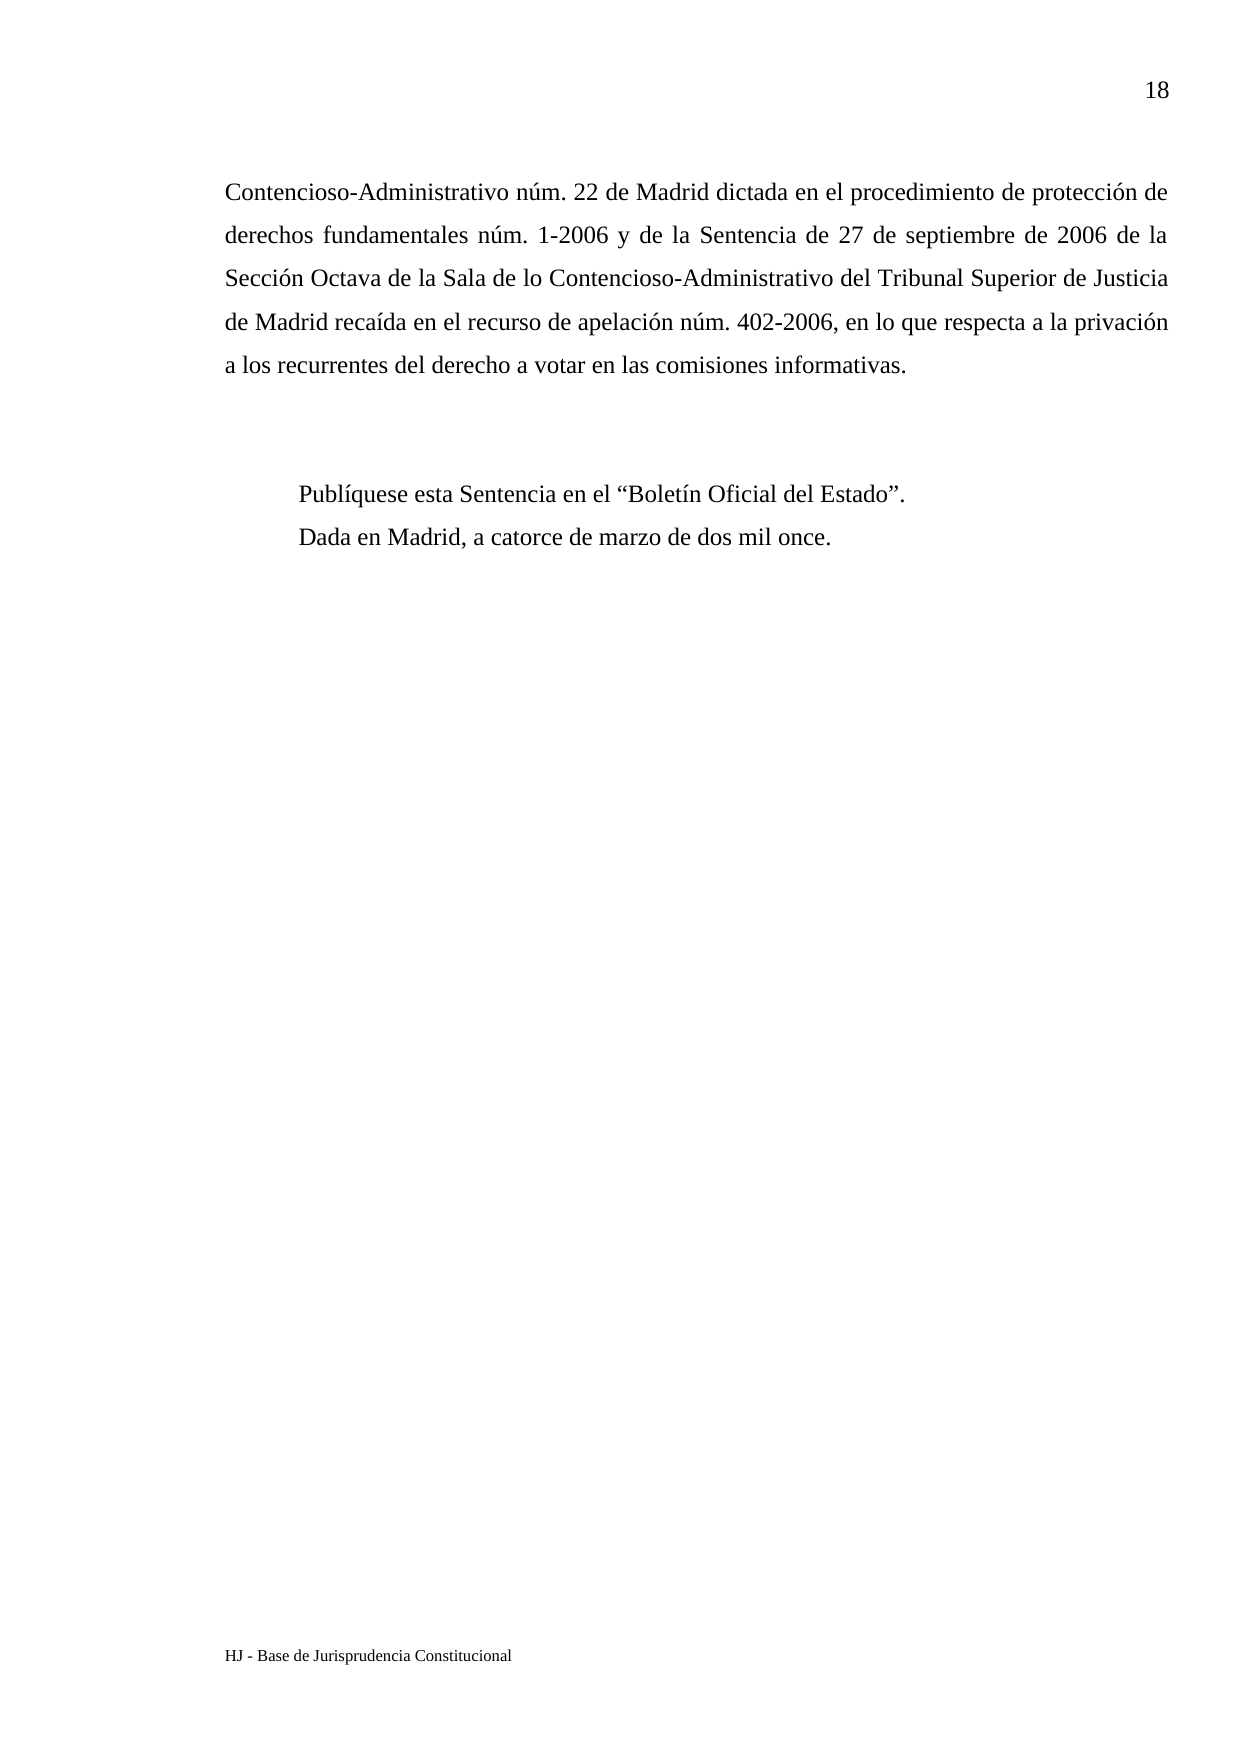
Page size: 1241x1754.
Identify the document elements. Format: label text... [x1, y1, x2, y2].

text Publíquese esta Sentencia en el “Boletín Oficial del Estado”. [224, 479, 1169, 508]
text Dada en Madrid, a catorce de marzo de dos mil once. [224, 522, 1169, 551]
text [224, 177, 1169, 378]
